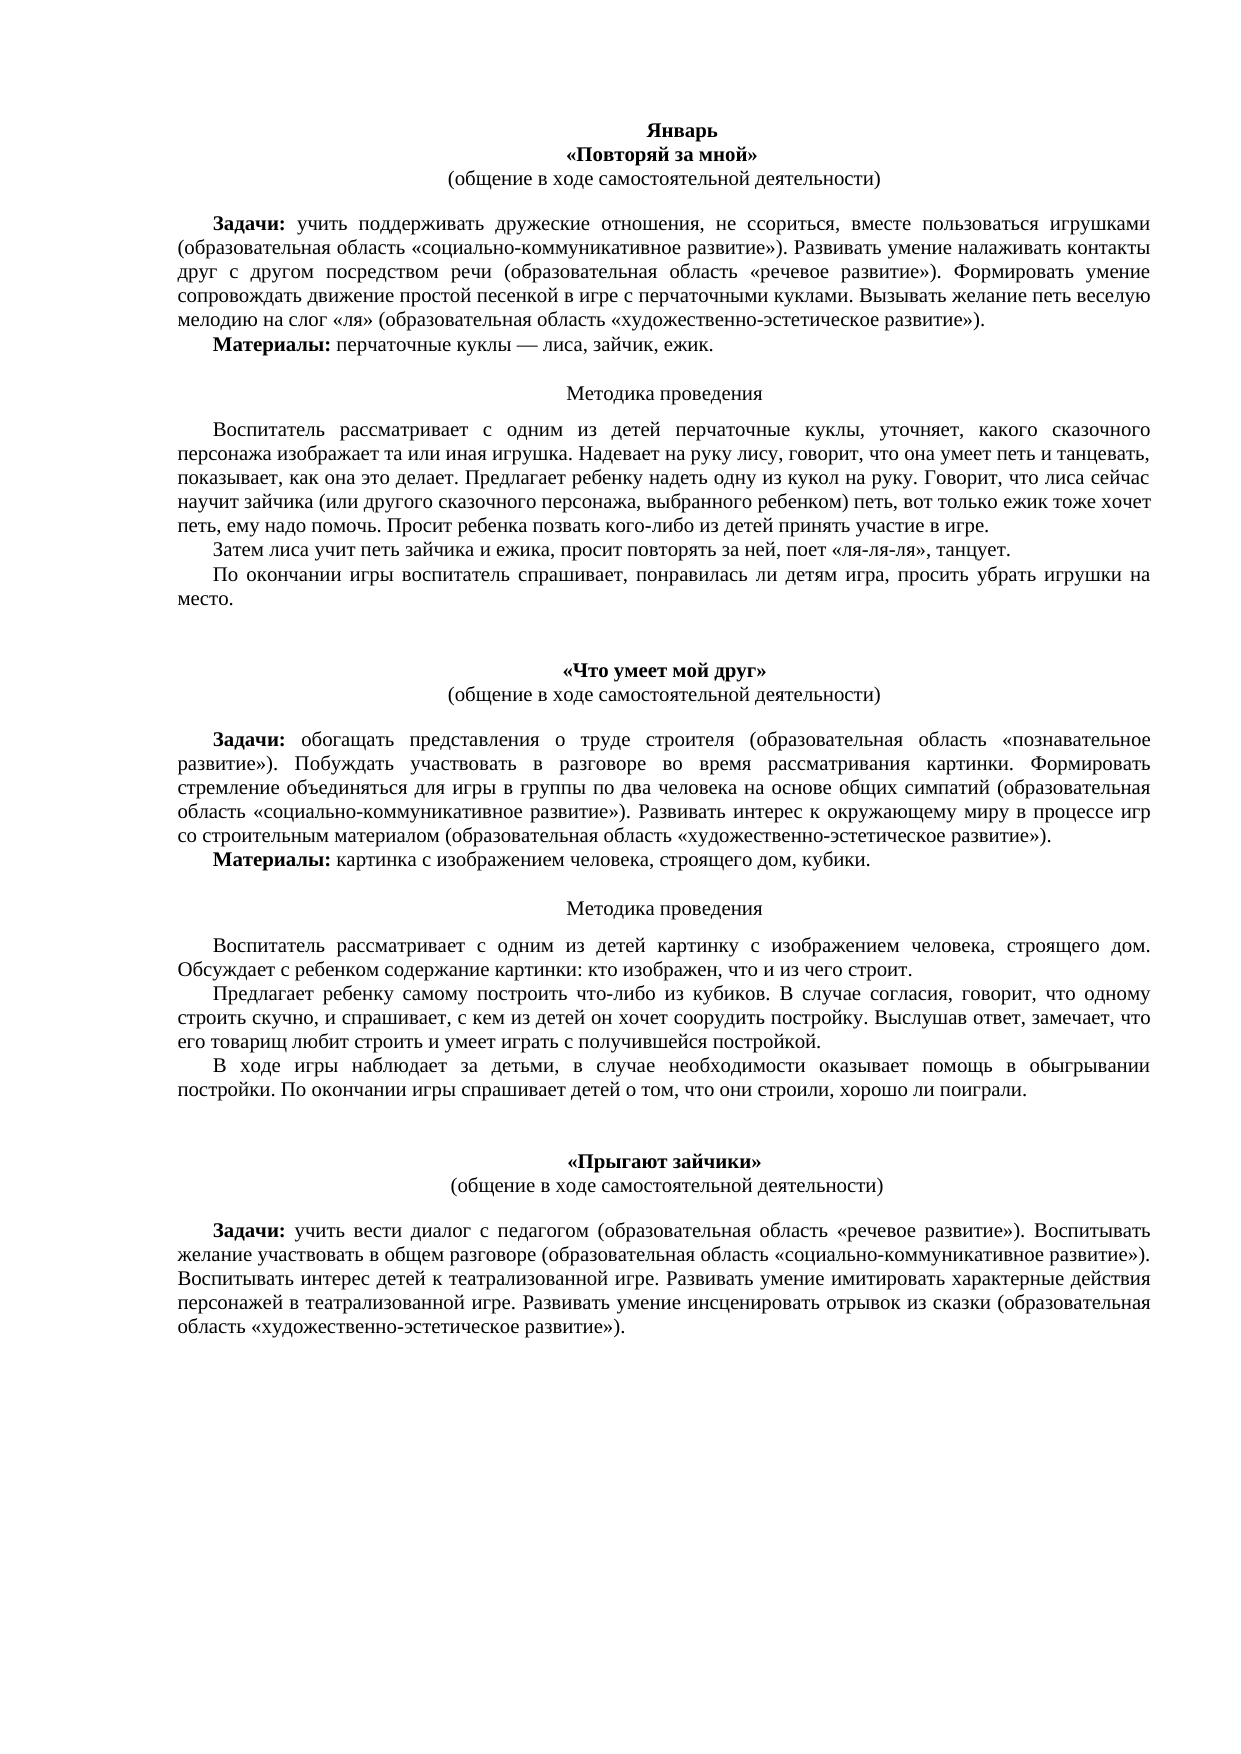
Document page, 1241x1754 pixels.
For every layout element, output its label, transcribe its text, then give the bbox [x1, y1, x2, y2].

text Методика проведения [177, 896, 1152, 920]
text «Что умеет мой друг» (общение в ходе самостоятельной деятельности) [177, 658, 1152, 706]
text «Повторяй за мной» (общение в ходе самостоятельной деятельности) [177, 142, 1152, 190]
text Январь [177, 118, 1152, 142]
text «Прыгают зайчики» (общение в ходе самостоятельной деятельности) [177, 1149, 1152, 1197]
text Воспитатель рассматривает с одним из детей картинку с изображением человека, строящего дом. Обсуждает с ребенком содержание картинки: кто изображен, что и из чего строит. [177, 933, 1152, 981]
text Материалы: перчаточные куклы — лиса, зайчик, ежик. [177, 331, 1152, 356]
text Воспитатель рассматривает с одним из детей перчаточные куклы, уточняет, какого сказочного персонажа изображает та или иная игрушка. Надевает на руку лису, говорит, что она умеет петь и танцевать, показывает, как она это делает. Предлагает ребенку надеть одну из кукол на руку. Говорит, что лиса сейчас научит зайчика (или другого сказочного персонажа, выбранного ребенком) петь, вот только ежик тоже хочет петь, ему надо помочь. Просит ребенка позвать кого-либо из детей принять участие в игре. [177, 417, 1152, 537]
text Задачи: учить вести диалог с педагогом (образовательная область «речевое развитие»). Воспитывать желание участвовать в общем разговоре (образовательная область «социально-коммуникативное развитие»). Воспитывать интерес детей к театрализованной игре. Развивать умение имитировать характерные действия персонажей в театрализованной игре. Развивать умение инсценировать отрывок из сказки (образовательная область «художественно-эстетическое развитие»). [177, 1218, 1152, 1338]
text Материалы: картинка с изображением человека, строящего дом, кубики. [177, 847, 1152, 871]
text Методика проведения [177, 381, 1152, 404]
text Задачи: учить поддерживать дружеские отношения, не ссориться, вместе пользоваться игрушками (образовательная область «социально-коммуникативное развитие»). Развивать умение налаживать контакты друг с другом посредством речи (образовательная область «речевое развитие»). Формировать умение сопровождать движение простой песенкой в игре с перчаточными куклами. Вызывать желание петь веселую мелодию на слог «ля» (образовательная область «художественно-эстетическое развитие»). [177, 211, 1152, 331]
text Предлагает ребенку самому построить что-либо из кубиков. В случае согласия, говорит, что одному строить скучно, и спрашивает, с кем из детей он хочет соорудить постройку. Выслушав ответ, замечает, что его товарищ любит строить и умеет играть с получившейся постройкой. [177, 981, 1152, 1053]
text Затем лиса учит петь зайчика и ежика, просит повторять за ней, поет «ля-ля-ля», танцует. [177, 537, 1152, 561]
text По окончании игры воспитатель спрашивает, понравилась ли детям игра, просить убрать игрушки на место. [177, 561, 1152, 609]
text Задачи: обогащать представления о труде строителя (образовательная область «познавательное развитие»). Побуждать участвовать в разговоре во время рассматривания картинки. Формировать стремление объединяться для игры в группы по два человека на основе общих симпатий (образовательная область «социально-коммуникативное развитие»). Развивать интерес к окружающему миру в процессе игр со строительным материалом (образовательная область «художественно-эстетическое развитие»). [177, 727, 1152, 847]
text В ходе игры наблюдает за детьми, в случае необходимости оказывает помощь в обыгрывании постройки. По окончании игры спрашивает детей о том, что они строили, хорошо ли поиграли. [177, 1053, 1152, 1101]
